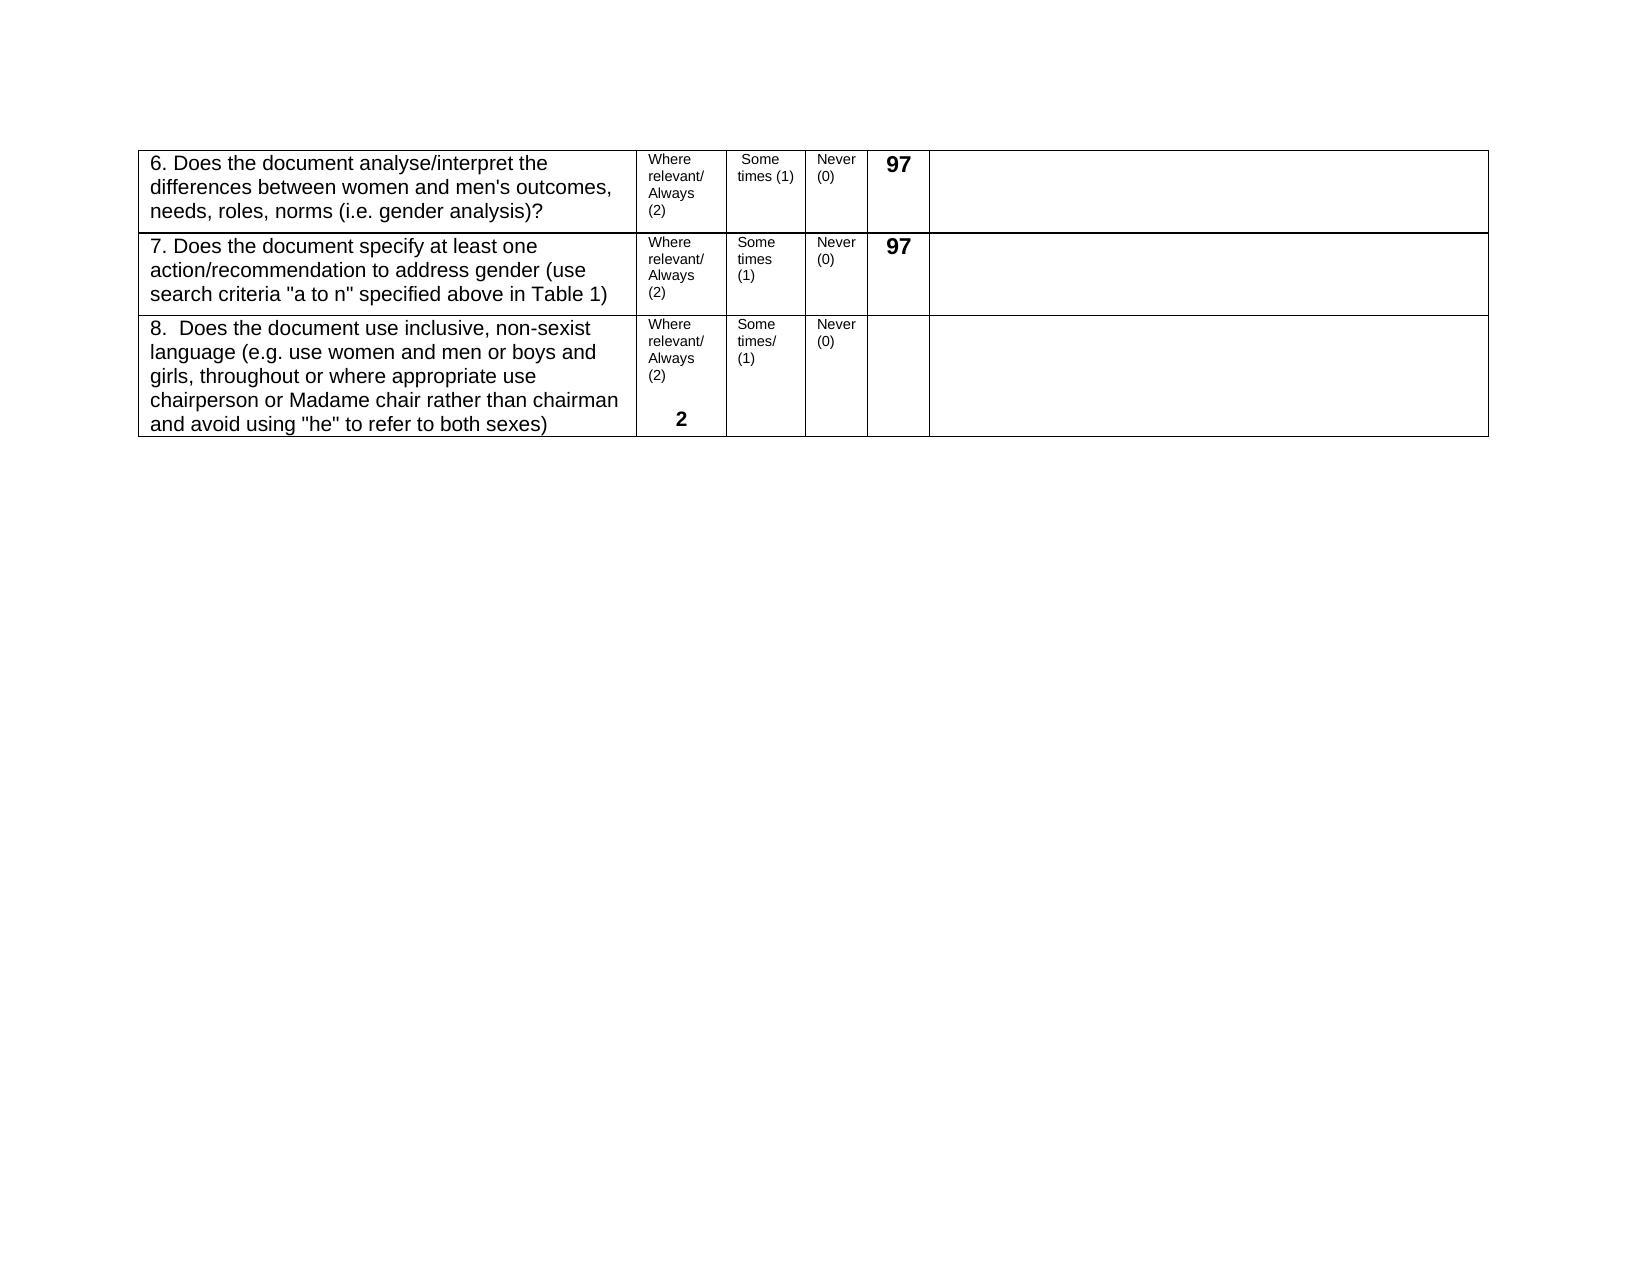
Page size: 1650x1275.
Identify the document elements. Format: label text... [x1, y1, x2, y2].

table_cell 97 [868, 151, 929, 232]
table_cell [637, 151, 726, 232]
table_cell Never (0) [806, 316, 867, 436]
table_cell Never (0) [806, 151, 867, 232]
table_cell [868, 316, 929, 436]
table_cell Some times (1) [727, 234, 805, 315]
table_cell Where relevant/ Always (2) 2 [637, 316, 726, 436]
table_cell Some times/ (1) [727, 316, 805, 436]
table_cell [930, 316, 1488, 436]
table_cell 8. Does the document use inclusive, non-sexist language (e.g. use women and men or boys and girls, throughout or where appropriate use chairperson or Madame chair rather than chairman and avoid using "he" to refer to both sexes) [139, 316, 636, 436]
table_cell Some times (1) [727, 151, 805, 232]
table_cell [930, 234, 1488, 315]
table_cell 6. Does the document analyse/interpret the differences between women and men's outcomes, needs, roles, norms (i.e. gender analysis)? [139, 151, 636, 232]
table_cell 7. Does the document specify at least one action/recommendation to address gender (use search criteria "a to n" specified above in Table 1) [139, 234, 636, 315]
table_cell Where relevant/ Always (2) [637, 234, 726, 315]
table_cell 97 [868, 234, 929, 315]
table_cell Never (0) [806, 234, 867, 315]
table_cell [930, 151, 1488, 232]
